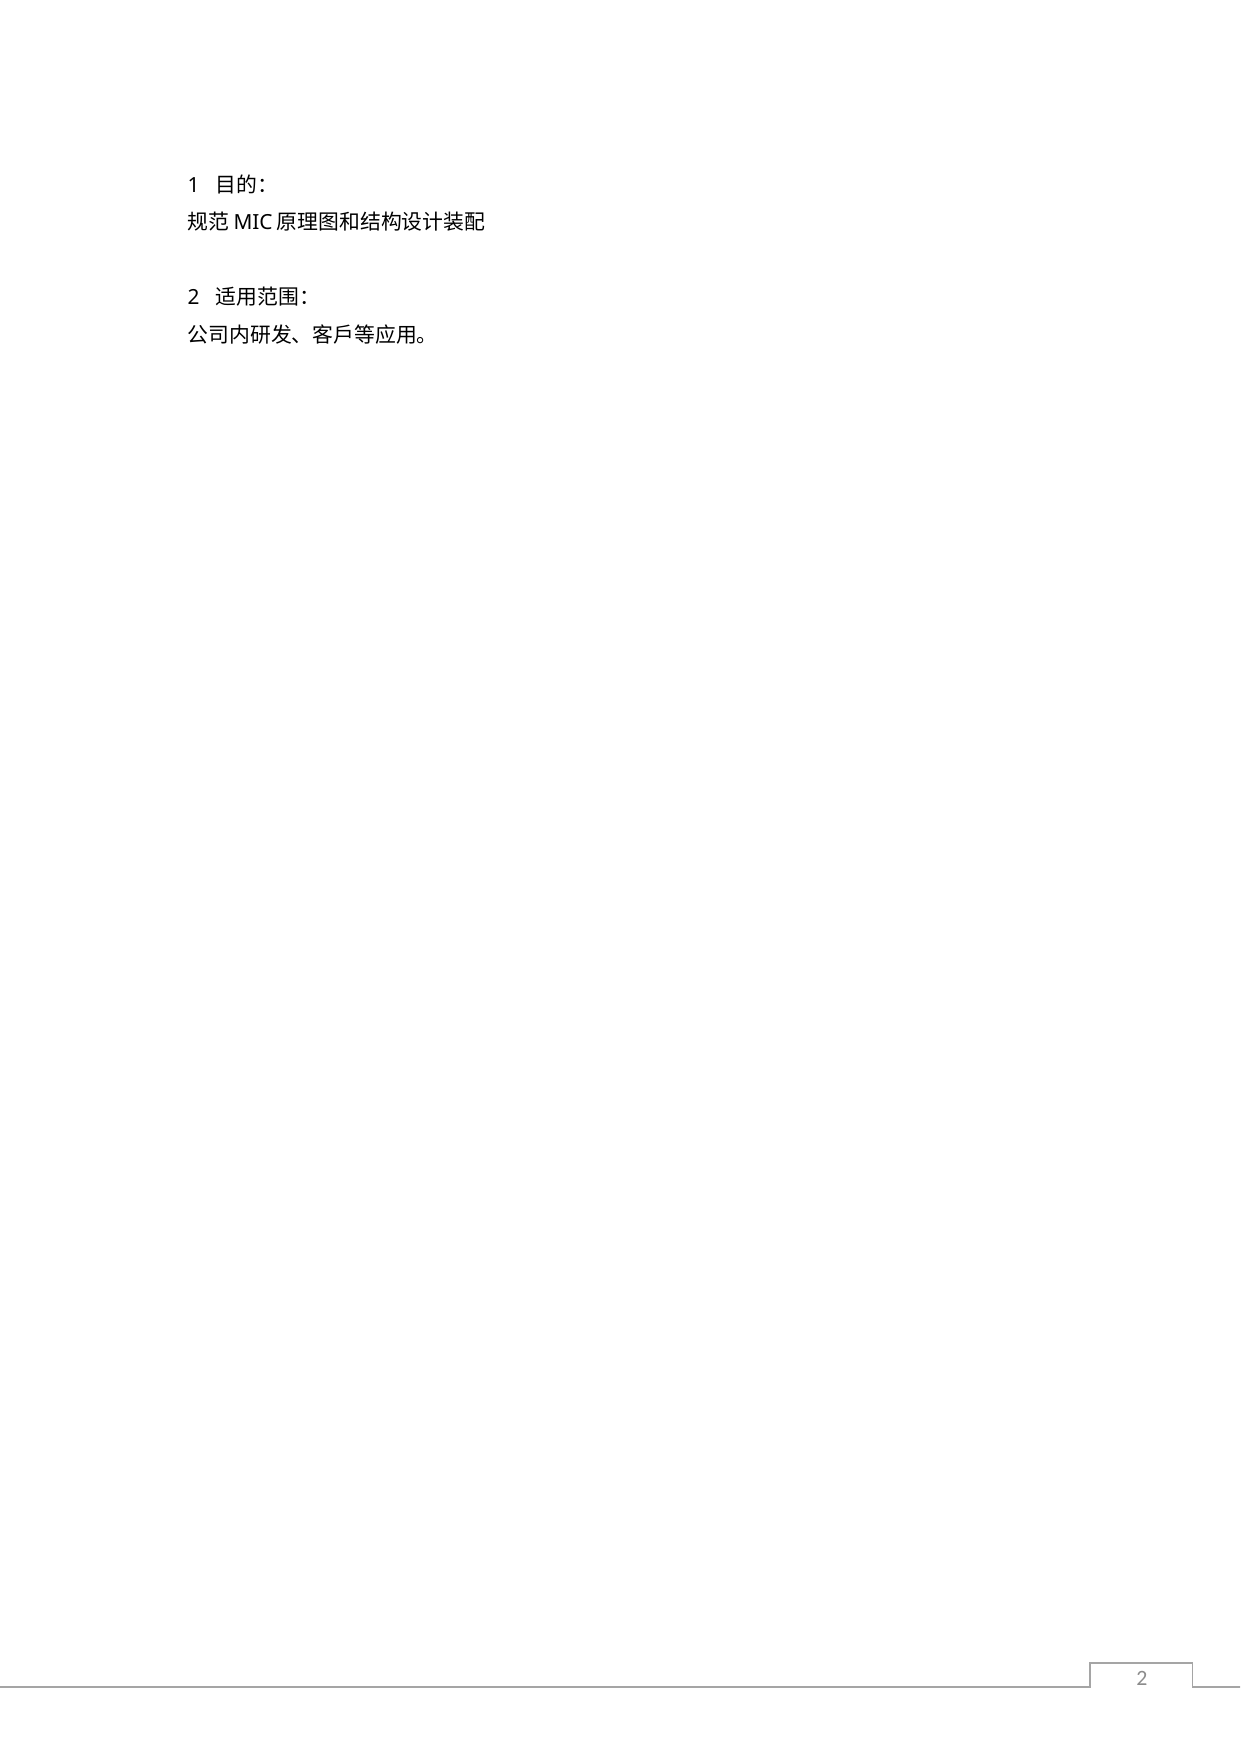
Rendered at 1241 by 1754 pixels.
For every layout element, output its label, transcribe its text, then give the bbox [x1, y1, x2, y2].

text 规范MIC原理图和结构设计装配 [187, 202, 1053, 239]
text 公司内研发、客戶等应用。 [187, 314, 1053, 352]
text 2 适用范围： [187, 277, 1053, 314]
text 1 目的： [187, 164, 1053, 202]
